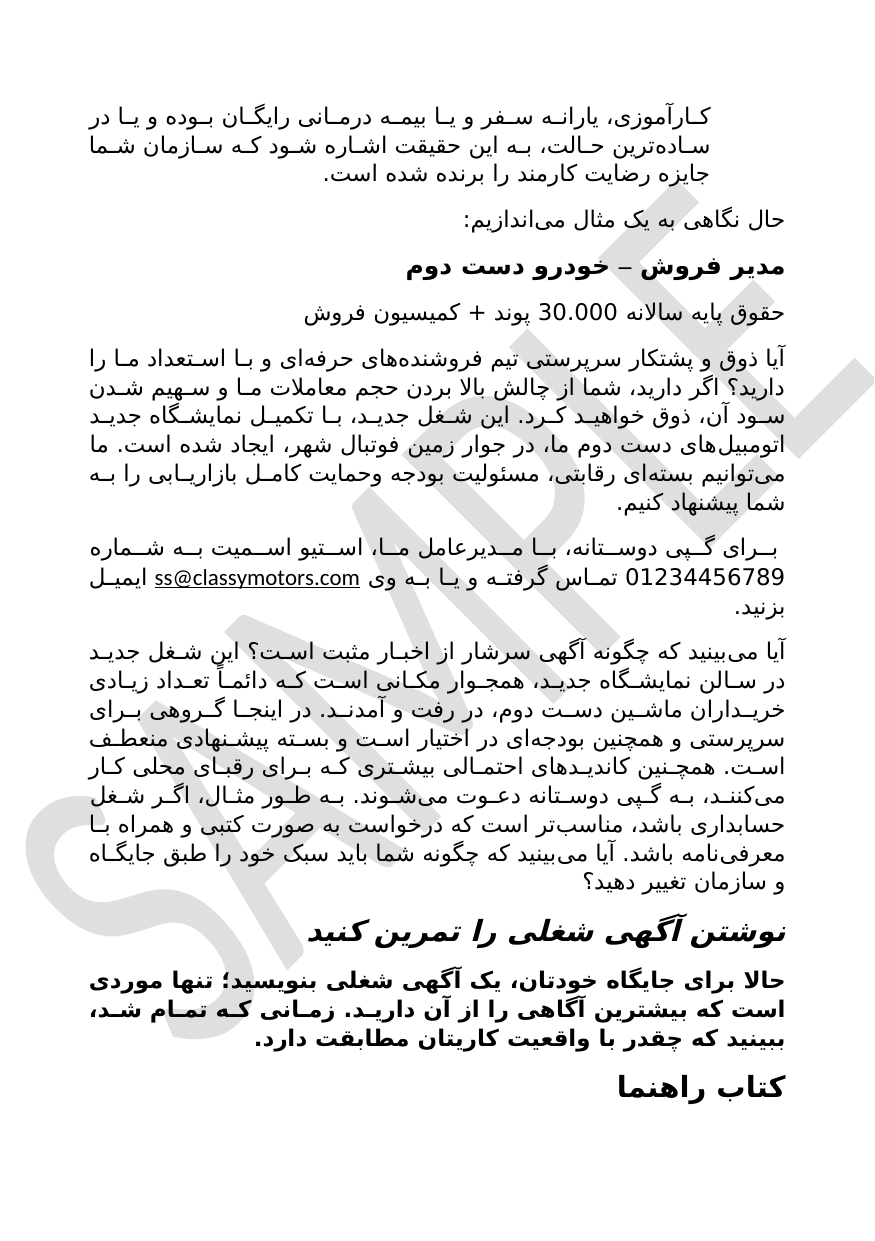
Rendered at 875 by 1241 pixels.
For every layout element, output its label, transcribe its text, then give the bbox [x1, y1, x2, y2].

text حال نگاهی به یک مثال می‌اندازیم: [89, 206, 785, 233]
text کتاب راهنما [89, 1070, 785, 1104]
text آیا می‌بینید که چگونه آگهی سرشار از اخبار مثبت است؟ این شغل جدید در سالن نمایشگاه جدید، همجوار مکانی است که دائماً تعداد زیادی خریداران ماشین دست دوم، در رفت و آمدند. در اینجا گروهی برای سرپرستی و همچنین بودجه‌ای در اختیار است و بسته پیشنهادی منعطف است. همچنین کاندید‌های احتمالی بیشتری که برای رقبای محلی کار می‌کنند، به گپی دوستانه دعوت می‌شوند. به طور مثال، اگر شغل حسابداری باشد، مناسب‌تر است که درخواست به صورت کتبی و همراه با معرفی‌نامه باشد. آیا می‌بینید که چگونه شما باید سبک خود را طبق جایگاه و سازمان تغییر دهید؟ [89, 638, 785, 895]
text برای گپی دوستانه، با مدیرعامل ما، استیو اسمیت به شماره 01234456789 تماس گرفته و یا به وی ss@classymotors.com ایمیل بزنید. [89, 534, 785, 620]
text مدیر فروش – خودرو دست دوم [89, 251, 785, 281]
text حقوق پایه سالانه 30.000 پوند + کمیسیون فروش [89, 299, 785, 326]
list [89, 103, 748, 187]
text نوشتن آگهی شغلی را تمرین کنید [89, 914, 785, 948]
text آیا ذوق و پشتکار سرپرستی تیم فروشنده‌های حرفه‌ای و با استعداد ما را دارید؟ اگر دارید، شما از چالش بالا بردن حجم معاملات ما و سهیم شدن سود آن، ذوق خواهید کرد. این شغل جدید، با تکمیل نمایشگاه جدید اتومبیل‌های دست دوم ما، در جوار زمین فوتبال شهر، ایجاد شده است. ما می‌توانیم بسته‌ای رقابتی، مسئولیت بودجه وحمایت کامل بازاریابی را به شما پیشنهاد کنیم. [89, 345, 785, 515]
text حالا برای جایگاه خودتان، یک آگهی شغلی بنویسید؛ تنها موردی است که بیشترین آگاهی را از آن دارید. زمانی که تمام شد، ببینید که چقدر با واقعیت کاریتان مطابقت دارد. [89, 967, 785, 1051]
